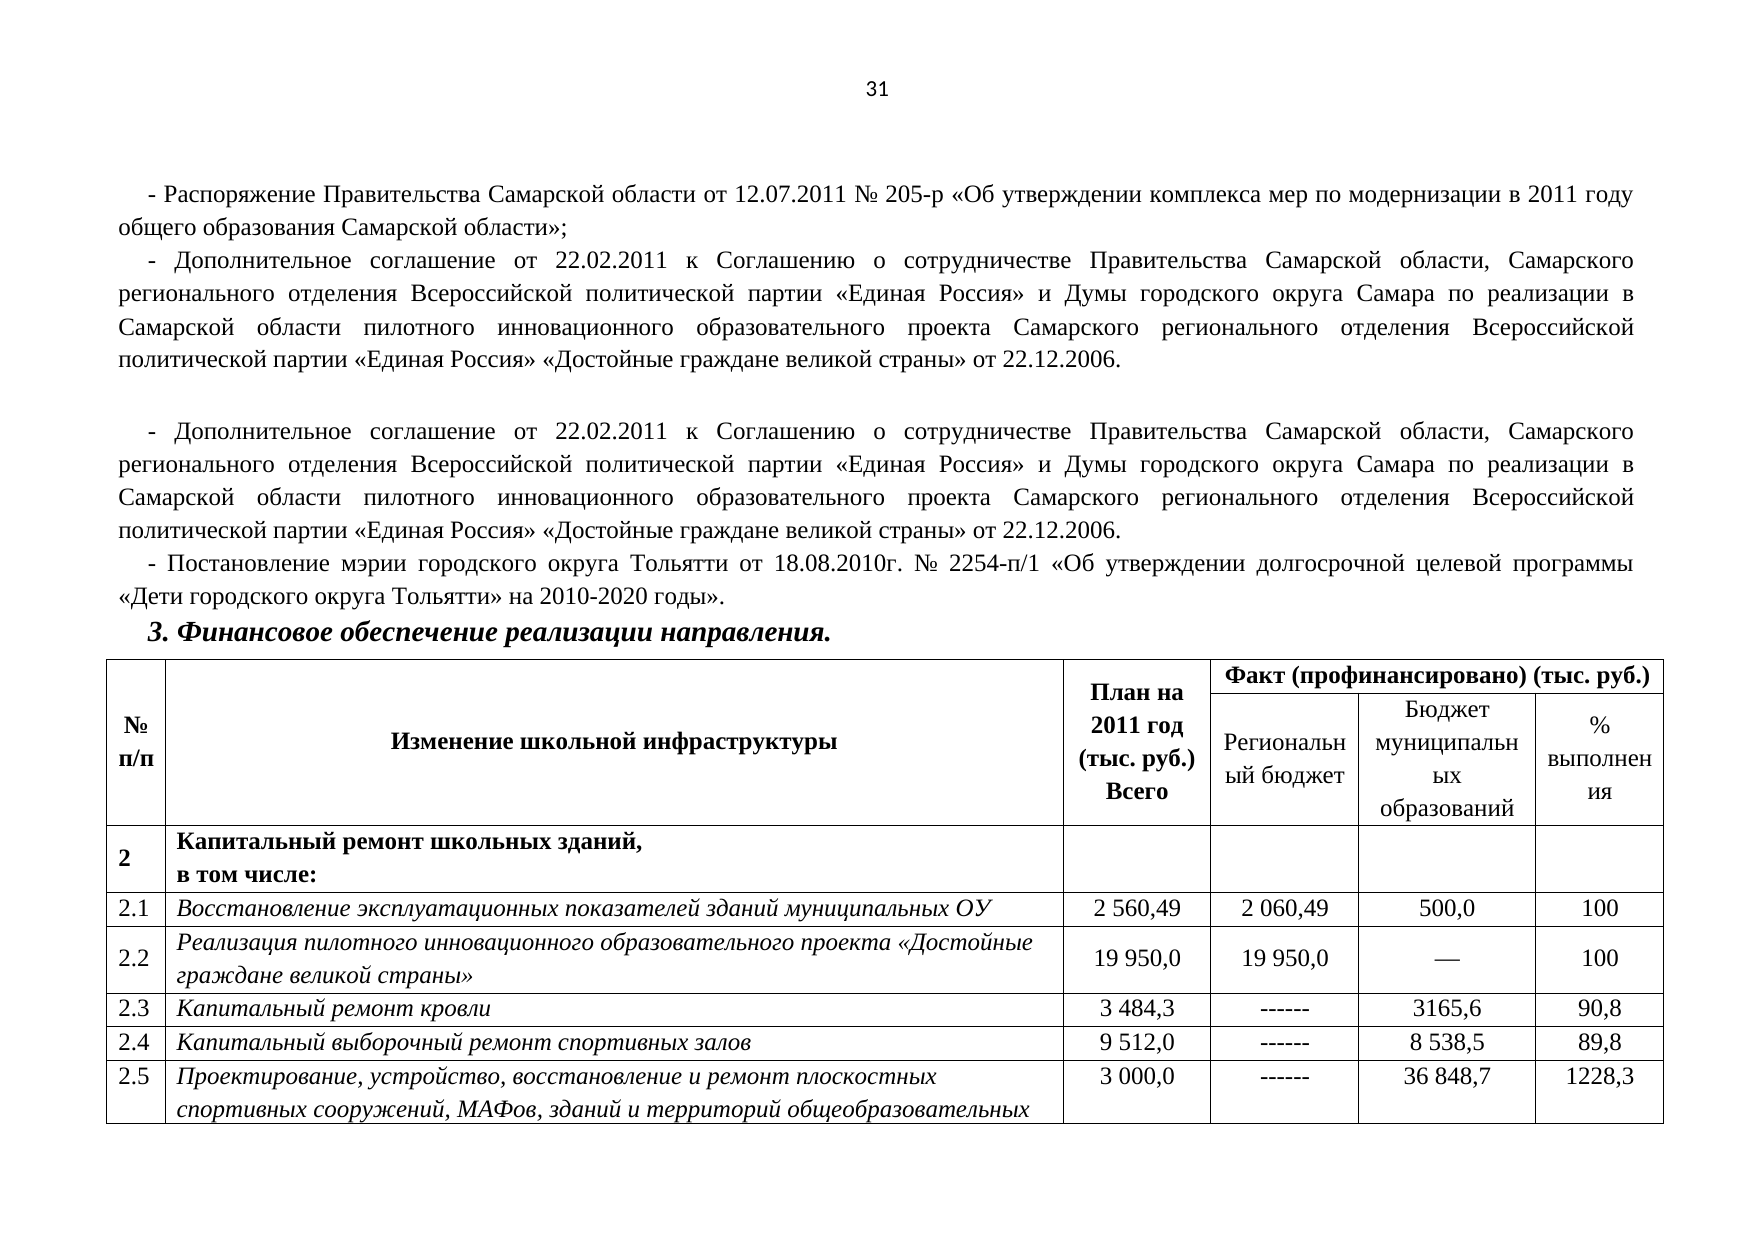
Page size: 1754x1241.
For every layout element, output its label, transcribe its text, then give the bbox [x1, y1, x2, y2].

table_cell — [1359, 927, 1535, 992]
table_cell Бюджет муниципальных образований [1359, 694, 1535, 825]
table_cell 100 [1536, 893, 1663, 926]
table_cell 2.3 [107, 994, 165, 1026]
table_cell 2 560,49 [1064, 893, 1210, 926]
table_cell 90,8 [1536, 994, 1663, 1026]
table_cell Реализация пилотного инновационного образовательного проекта «Достойные граждане великой страны» [166, 927, 1063, 992]
table_cell 3 000,0 [1064, 1061, 1210, 1122]
table_cell 2 060,49 [1211, 893, 1358, 926]
list 3. Финансовое обеспечение реализации направления. [148, 614, 1636, 648]
table_cell 9 512,0 [1064, 1027, 1210, 1060]
table_cell 1228,3 [1536, 1061, 1663, 1122]
list - Распоряжение Правительства Самарской области от 12.07.2011 № 205-р «Об утверждении комплекса мер по модернизации в 2011 году общего образования Самарской области»; [118, 179, 1636, 241]
table_cell Региональный бюджет [1211, 694, 1358, 825]
table_cell 500,0 [1359, 893, 1535, 926]
table_cell % выполнения [1536, 694, 1663, 825]
table_cell 2.4 [107, 1027, 165, 1060]
table_cell 2.1 [107, 893, 165, 926]
table_cell 36 848,7 [1359, 1061, 1535, 1122]
table_cell 2.2 [107, 927, 165, 992]
table_cell 3 484,3 [1064, 994, 1210, 1026]
list - Дополнительное соглашение от 22.02.2011 к Соглашению о сотрудничестве Правительства Самарской области, Самарского регионального отделения Всероссийской политической партии «Единая Россия» и Думы городского округа Самара по реализации в Самарской области пилотного инновационного образовательного проекта Самарского регионального отделения Всероссийской политической партии «Единая Россия» «Достойные граждане великой страны» от 22.12.2006. [118, 246, 1636, 373]
table_header № п/п [107, 660, 165, 825]
table_cell 19 950,0 [1211, 927, 1358, 992]
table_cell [166, 1061, 1063, 1122]
table_cell [1359, 826, 1535, 892]
table_header План на 2011 год (тыс. руб.) Всего [1064, 660, 1210, 825]
table_cell 8 538,5 [1359, 1027, 1535, 1060]
table_cell ------ [1211, 994, 1358, 1026]
table_cell Восстановление эксплуатационных показателей зданий муниципальных ОУ [166, 893, 1063, 926]
table_cell ------ [1211, 1027, 1358, 1060]
table_cell Капитальный выборочный ремонт спортивных залов [166, 1027, 1063, 1060]
table_cell 3165,6 [1359, 994, 1535, 1026]
table_cell 19 950,0 [1064, 927, 1210, 992]
table_cell ------ [1211, 1061, 1358, 1122]
list - Постановление мэрии городского округа Тольятти от 18.08.2010г. № 2254-п/1 «Об утверждении долгосрочной целевой программы «Дети городского округа Тольятти» на 2010-2020 годы». [118, 548, 1636, 610]
table_cell 89,8 [1536, 1027, 1663, 1060]
table_cell [1064, 826, 1210, 892]
table_header Факт (профинансировано) (тыс. руб.) [1211, 660, 1663, 693]
table_cell Капитальный ремонт кровли [166, 994, 1063, 1026]
table_cell Капитальный ремонт школьных зданий, в том числе: [166, 826, 1063, 892]
list - Дополнительное соглашение от 22.02.2011 к Соглашению о сотрудничестве Правительства Самарской области, Самарского регионального отделения Всероссийской политической партии «Единая Россия» и Думы городского округа Самара по реализации в Самарской области пилотного инновационного образовательного проекта Самарского регионального отделения Всероссийской политической партии «Единая Россия» «Достойные граждане великой страны» от 22.12.2006. [118, 416, 1636, 544]
table_cell 2.5 [107, 1061, 165, 1122]
table_header Изменение школьной инфраструктуры [166, 660, 1063, 825]
table_cell [1211, 826, 1358, 892]
table_cell 100 [1536, 927, 1663, 992]
table_cell [1536, 826, 1663, 892]
table_cell 2 [107, 826, 165, 892]
